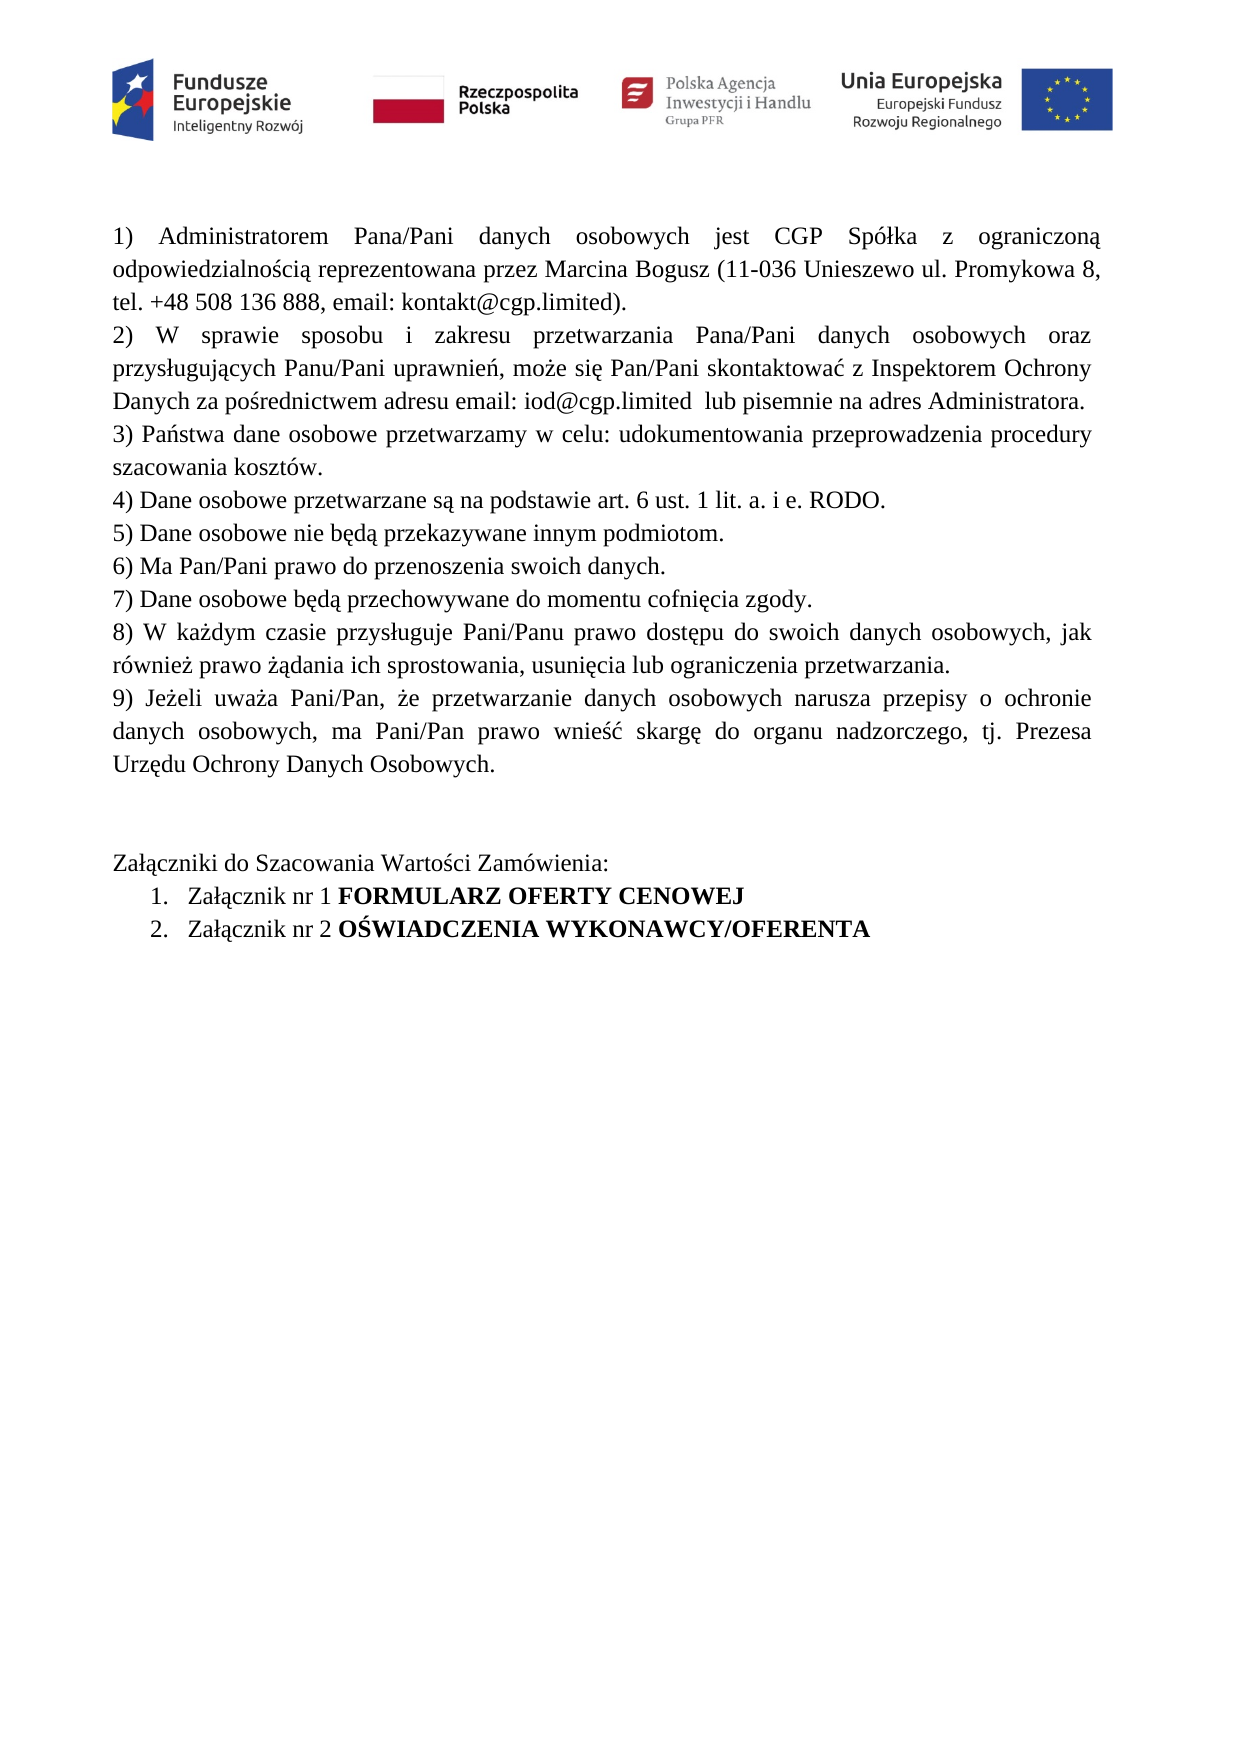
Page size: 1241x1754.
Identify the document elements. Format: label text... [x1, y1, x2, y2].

text 9) Jeżeli uważa Pani/Pan, że przetwarzanie danych osobowych narusza przepisy o ochronie danych osobowych, ma Pani/Pan prawo wnieść skargę do organu nadzorczego, tj. Prezesa Urzędu Ochrony Danych Osobowych. [112, 683, 1092, 778]
text 4) Dane osobowe przetwarzane są na podstawie art. 6 ust. 1 lit. a. i e. RODO. [112, 485, 1092, 514]
text 2) W sprawie sposobu i zakresu przetwarzania Pana/Pani danych osobowych oraz przysługujących Panu/Pani uprawnień, może się Pan/Pani skontaktować z Inspektorem Ochrony Danych za pośrednictwem adresu email: iod@cgp.limited lub pisemnie na adres Administratora. [112, 320, 1092, 414]
text 8) W każdym czasie przysługuje Pani/Panu prawo dostępu do swoich danych osobowych, jak również prawo żądania ich sprostowania, usunięcia lub ograniczenia przetwarzania. [112, 617, 1092, 679]
text Załączniki do Szacowania Wartości Zamówienia: [112, 848, 1092, 877]
text 5) Dane osobowe nie będą przekazywane innym podmiotom. [112, 518, 1092, 547]
text 6) Ma Pan/Pani prawo do przenoszenia swoich danych. [112, 551, 1092, 580]
picture [112, 58, 1113, 141]
text 7) Dane osobowe będą przechowywane do momentu cofnięcia zgody. [112, 584, 1092, 613]
text 3) Państwa dane osobowe przetwarzamy w celu: udokumentowania przeprowadzenia procedury szacowania kosztów. [112, 419, 1092, 481]
list Załącznik nr 2 OŚWIADCZENIA WYKONAWCY/OFERENTA [150, 914, 1092, 943]
list Załącznik nr 1 FORMULARZ OFERTY CENOWEJ [150, 881, 1092, 910]
text 1) Administratorem Pana/Pani danych osobowych jest CGP Spółka z ograniczoną odpowiedzialnością reprezentowana przez Marcina Bogusz (11-036 Unieszewo ul. Promykowa 8, tel. +48 508 136 888, email: kontakt@cgp.limited). [112, 221, 1102, 316]
